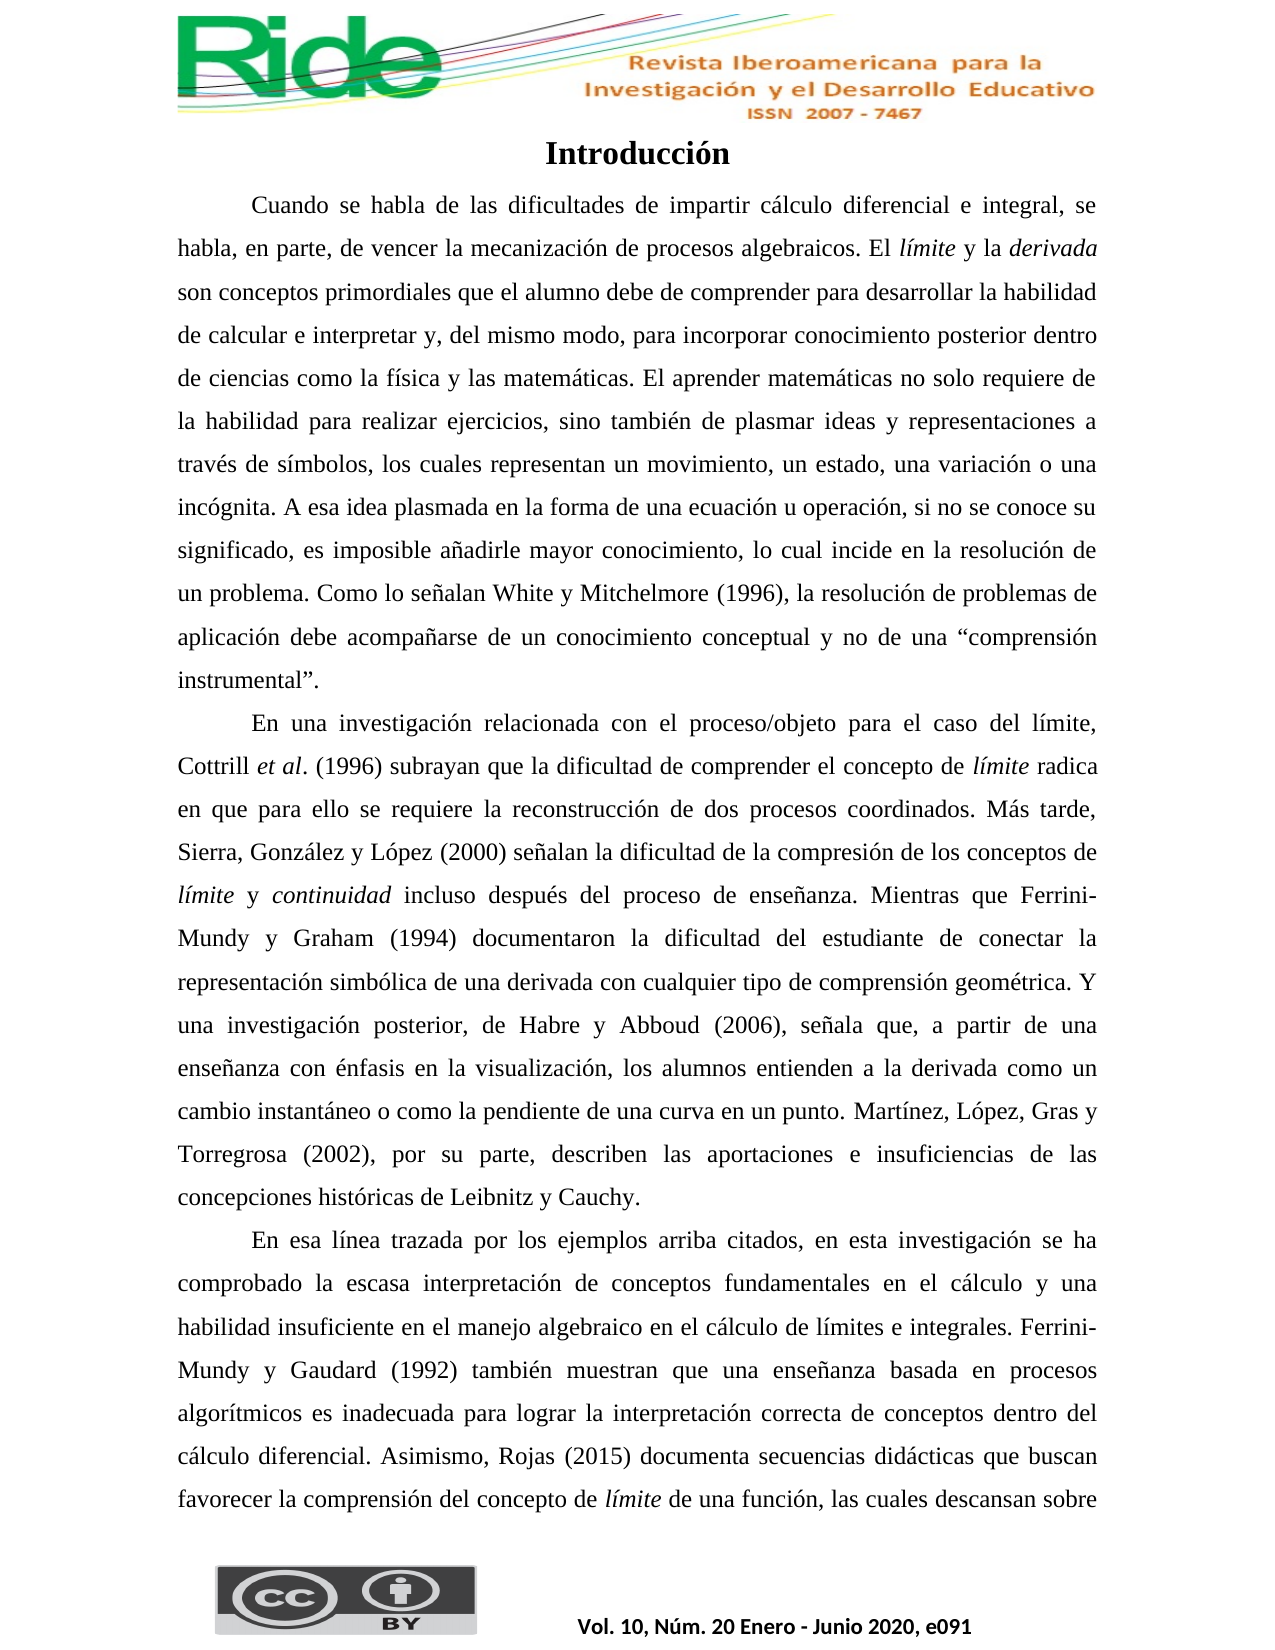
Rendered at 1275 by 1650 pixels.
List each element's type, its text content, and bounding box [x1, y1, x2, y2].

picture [177, 14, 1098, 123]
text Introducción [177, 133, 1098, 171]
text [177, 1225, 1098, 1513]
text Cuando se habla de las dificultades de impartir cálculo diferencial e integral, se habla, en parte, de vencer la mecanización de procesos algebraicos. El límite y la derivada son conceptos primordiales que el alumno debe de comprender para desarrollar la habilidad de calcular e interpretar y, del mismo modo, para incorporar conocimiento posterior dentro de ciencias como la física y las matemáticas. El aprender matemáticas no solo requiere de la habilidad para realizar ejercicios, sino también de plasmar ideas y representaciones a través de símbolos, los cuales representan un movimiento, un estado, una variación o una incógnita. A esa idea plasmada en la forma de una ecuación u operación, si no se conoce su significado, es imposible añadirle mayor conocimiento, lo cual incide en la resolución de un problema. Como lo señalan White y Mitchelmore (1996), la resolución de problemas de aplicación debe acompañarse de un conocimiento conceptual y no de una “comprensión instrumental”. [177, 190, 1098, 693]
text En una investigación relacionada con el proceso/objeto para el caso del límite, Cottrill et al. (1996) subrayan que la dificultad de comprender el concepto de límite radica en que para ello se requiere la reconstrucción de dos procesos coordinados. Más tarde, Sierra, González y López (2000) señalan la dificultad de la compresión de los conceptos de límite y continuidad incluso después del proceso de enseñanza. Mientras que Ferrini-Mundy y Graham (1994) documentaron la dificultad del estudiante de conectar la representación simbólica de una derivada con cualquier tipo de comprensión geométrica. Y una investigación posterior, de Habre y Abboud (2006), señala que, a partir de una enseñanza con énfasis en la visualización, los alumnos entienden a la derivada como un cambio instantáneo o como la pendiente de una curva en un punto. Martínez, López, Gras y Torregrosa (2002), por su parte, describen las aportaciones e insuficiencias de las concepciones históricas de Leibnitz y Cauchy. [177, 708, 1098, 1211]
picture [214, 1565, 478, 1635]
